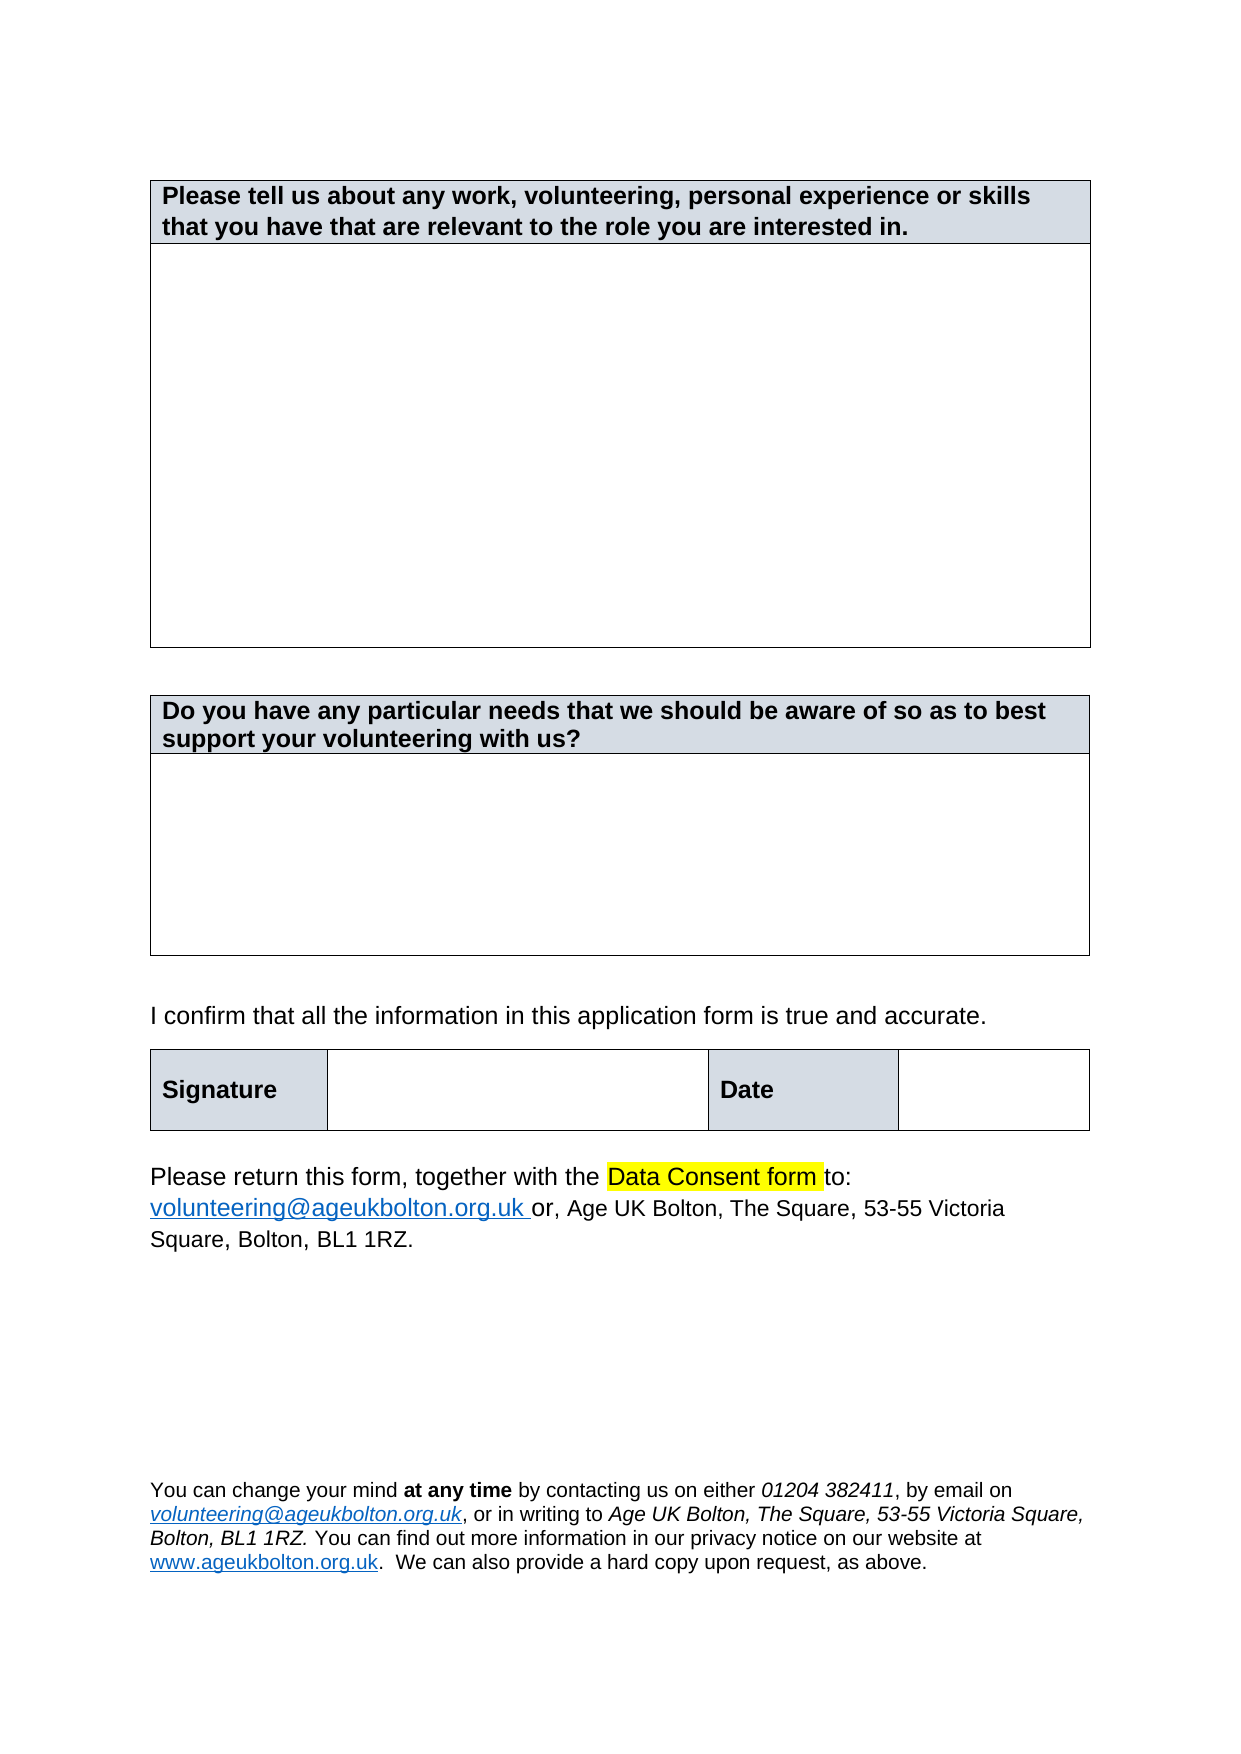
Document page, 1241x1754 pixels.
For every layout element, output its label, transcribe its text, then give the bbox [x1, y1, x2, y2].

table_header Date [709, 1050, 898, 1130]
text You can change your mind at any time by contacting us on either 01204 382411, by email on volunteering@ageukbolton.org.uk, or in writing to Age UK Bolton, The Square, 53-55 Victoria Square, Bolton, BL1 1RZ. You can find out more information in our privacy notice on our website at www.ageukbolton.org.uk. We can also provide a hard copy upon request, as above. [150, 1478, 1090, 1574]
text I confirm that all the information in this application form is true and accurate. [150, 1001, 1090, 1030]
table_header [328, 1050, 708, 1130]
table_cell [151, 244, 1090, 647]
table_header Signature [151, 1050, 327, 1130]
table_cell [151, 754, 1089, 955]
text Please return this form, together with the Data Consent form to: volunteering@ageukbolton.org.uk or, Age UK Bolton, The Square, 53-55 Victoria Square, Bolton, BL1 1RZ. [150, 1162, 1090, 1253]
table_header [899, 1050, 1089, 1130]
table_header Please tell us about any work, volunteering, personal experience or skills that you have that are relevant to the role you are interested in. [151, 181, 1090, 243]
table_header Do you have any particular needs that we should be aware of so as to best support your volunteering with us? [151, 696, 1089, 753]
